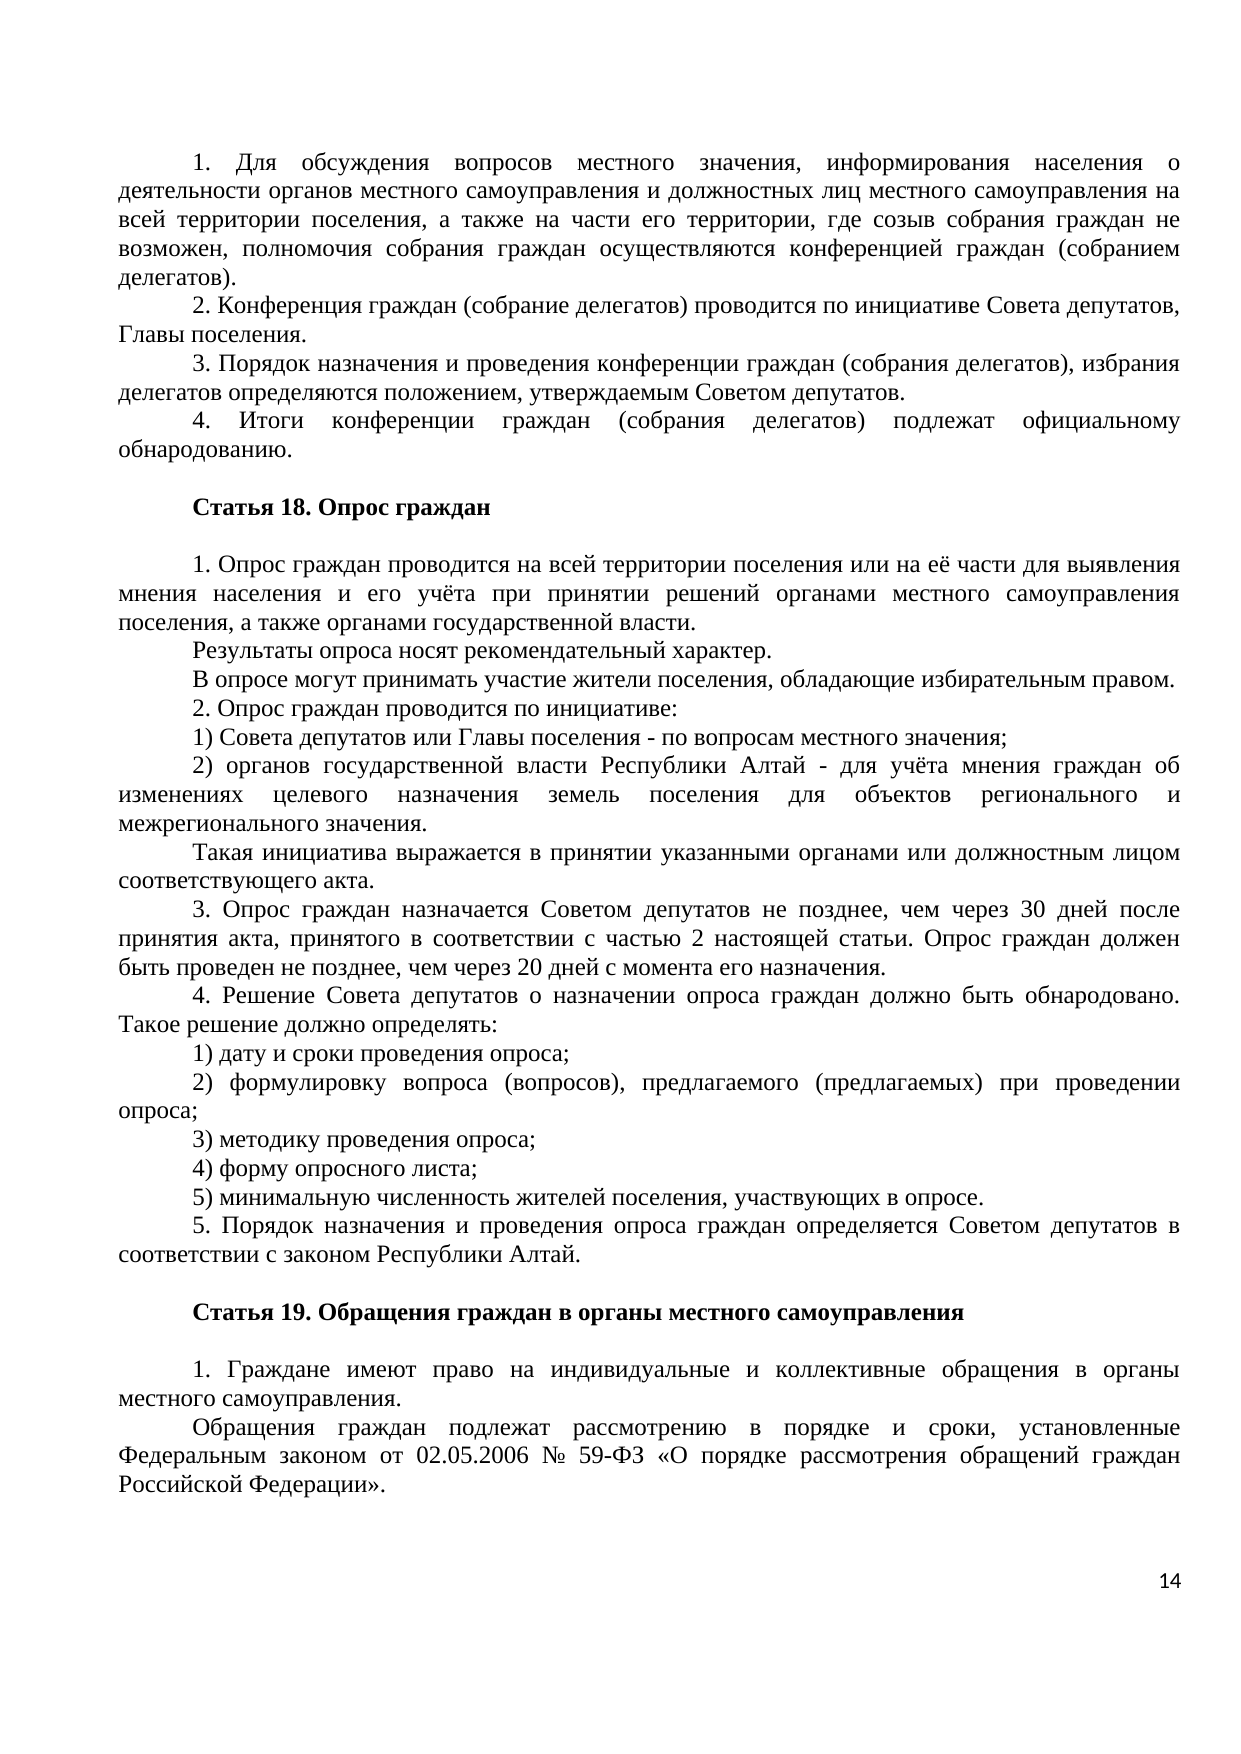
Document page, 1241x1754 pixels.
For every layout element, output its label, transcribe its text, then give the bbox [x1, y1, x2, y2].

text 3. Порядок назначения и проведения конференции граждан (собрания делегатов), избрания делегатов определяются положением, утверждаемым Советом депутатов. [118, 348, 1181, 406]
text В опросе могут принимать участие жители поселения, обладающие избирательным правом. [118, 664, 1181, 693]
text 5) минимальную численность жителей поселения, участвующих в опросе. [118, 1182, 1181, 1211]
text 1. Опрос граждан проводится на всей территории поселения или на её части для выявления мнения населения и его учёта при принятии решений органами местного самоуправления поселения, а также органами государственной власти. [118, 549, 1181, 636]
text 2. Опрос граждан проводится по инициативе: [118, 693, 1181, 722]
text 1) Совета депутатов или Главы поселения - по вопросам местного значения; [118, 722, 1181, 751]
text Обращения граждан подлежат рассмотрению в порядке и сроки, установленные Федеральным законом от 02.05.2006 № 59-ФЗ «О порядке рассмотрения обращений граждан Российской Федерации». [118, 1412, 1181, 1498]
text 1. Граждане имеют право на индивидуальные и коллективные обращения в органы местного самоуправления. [118, 1354, 1181, 1412]
text 2. Конференция граждан (собрание делегатов) проводится по инициативе Совета депутатов, Главы поселения. [118, 291, 1181, 348]
text Такая инициатива выражается в принятии указанными органами или должностным лицом соответствующего акта. [118, 837, 1181, 894]
text Статья 19. Обращения граждан в органы местного самоуправления [118, 1297, 1181, 1326]
text 1) дату и сроки проведения опроса; [118, 1038, 1181, 1067]
text 2) органов государственной власти Республики Алтай - для учёта мнения граждан об изменениях целевого назначения земель поселения для объектов регионального и межрегионального значения. [118, 751, 1181, 837]
text Статья 18. Опрос граждан [118, 492, 1181, 521]
text 1. Для обсуждения вопросов местного значения, информирования населения о деятельности органов местного самоуправления и должностных лиц местного самоуправления на всей территории поселения, а также на части его территории, где созыв собрания граждан не возможен, полномочия собрания граждан осуществляются конференцией граждан (собранием делегатов). [118, 147, 1181, 291]
text Результаты опроса носят рекомендательный характер. [118, 636, 1181, 664]
text 4. Решение Совета депутатов о назначении опроса граждан должно быть обнародовано. Такое решение должно определять: [118, 981, 1181, 1038]
text 3. Опрос граждан назначается Советом депутатов не позднее, чем через 30 дней после принятия акта, принятого в соответствии с частью 2 настоящей статьи. Опрос граждан должен быть проведен не позднее, чем через 20 дней с момента его назначения. [118, 894, 1181, 981]
text 4. Итоги конференции граждан (собрания делегатов) подлежат официальному обнародованию. [118, 406, 1181, 463]
text 3) методику проведения опроса; [118, 1124, 1181, 1153]
text 4) форму опросного листа; [118, 1153, 1181, 1182]
text 5. Порядок назначения и проведения опроса граждан определяется Советом депутатов в соответствии с законом Республики Алтай. [118, 1211, 1181, 1268]
text 2) формулировку вопроса (вопросов), предлагаемого (предлагаемых) при проведении опроса; [118, 1067, 1181, 1124]
